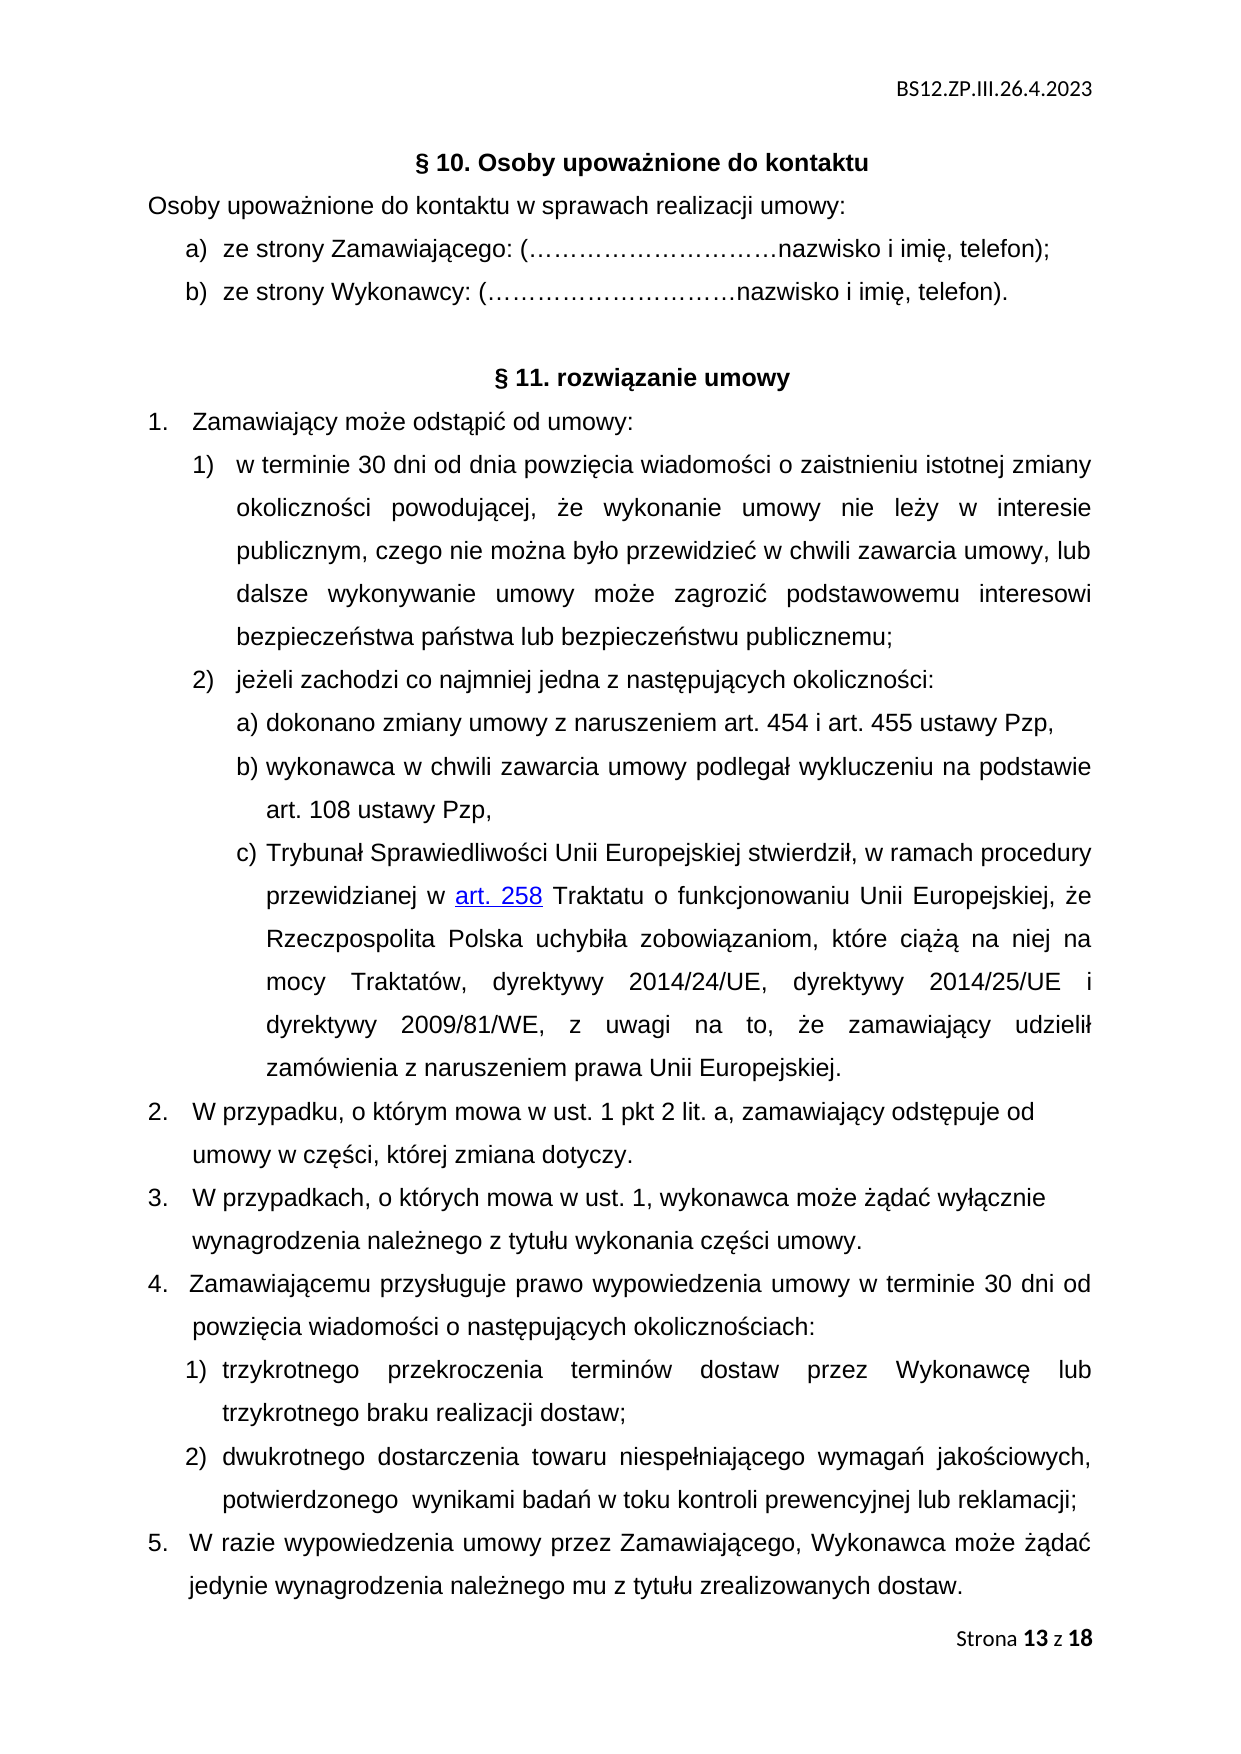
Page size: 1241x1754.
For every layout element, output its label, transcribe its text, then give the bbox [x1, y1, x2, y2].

list w terminie 30 dni od dnia powzięcia wiadomości o zaistnieniu istotnej zmiany okoliczności powodującej, że wykonanie umowy nie leży w interesie publicznym, czego nie można było przewidzieć w chwili zawarcia umowy, lub dalsze wykonywanie umowy może zagrozić podstawowemu interesowi bezpieczeństwa państwa lub bezpieczeństwu publicznemu; [192, 449, 1093, 651]
list W razie wypowiedzenia umowy przez Zamawiającego, Wykonawca może żądać jedynie wynagrodzenia należnego mu z tytułu zrealizowanych dostaw. [148, 1528, 1093, 1599]
list § 11. rozwiązanie umowy [192, 363, 1093, 392]
list § 10. Osoby upoważnione do kontaktu [192, 148, 1093, 176]
list dokonano zmiany umowy z naruszeniem art. 454 i art. 455 ustawy Pzp, [236, 708, 1093, 737]
list Osoby upoważnione do kontaktu w sprawach realizacji umowy: [148, 191, 1093, 219]
list trzykrotnego przekroczenia terminów dostaw przez Wykonawcę lub trzykrotnego braku realizacji dostaw; [185, 1355, 1093, 1427]
list W przypadkach, o których mowa w ust. 1, wykonawca może żądać wyłącznie wynagrodzenia należnego z tytułu wykonania części umowy. [148, 1183, 1093, 1254]
list ze strony Wykonawcy: (…………………………nazwisko i imię, telefon). [185, 277, 1093, 306]
list jeżeli zachodzi co najmniej jedna z następujących okoliczności: [192, 665, 1093, 694]
list Zamawiającemu przysługuje prawo wypowiedzenia umowy w terminie 30 dni od powzięcia wiadomości o następujących okolicznościach: [148, 1269, 1093, 1341]
list wykonawca w chwili zawarcia umowy podlegał wykluczeniu na podstawie art. 108 ustawy Pzp, [236, 751, 1093, 823]
list Trybunał Sprawiedliwości Unii Europejskiej stwierdził, w ramach procedury przewidzianej w art. 258 Traktatu o funkcjonowaniu Unii Europejskiej, że Rzeczpospolita Polska uchybiła zobowiązaniom, które ciążą na niej na mocy Traktatów, dyrektywy 2014/24/UE, dyrektywy 2014/25/UE i dyrektywy 2009/81/WE, z uwagi na to, że zamawiający udzielił zamówienia z naruszeniem prawa Unii Europejskiej. [236, 838, 1093, 1082]
list W przypadku, o którym mowa w ust. 1 pkt 2 lit. a, zamawiający odstępuje od umowy w części, której zmiana dotyczy. [148, 1096, 1093, 1168]
list ze strony Zamawiającego: (…………………………nazwisko i imię, telefon); [185, 234, 1093, 263]
list dwukrotnego dostarczenia towaru niespełniającego wymagań jakościowych, potwierdzonego wynikami badań w toku kontroli prewencyjnej lub reklamacji; [185, 1441, 1093, 1513]
list Zamawiający może odstąpić od umowy: [148, 406, 1093, 435]
